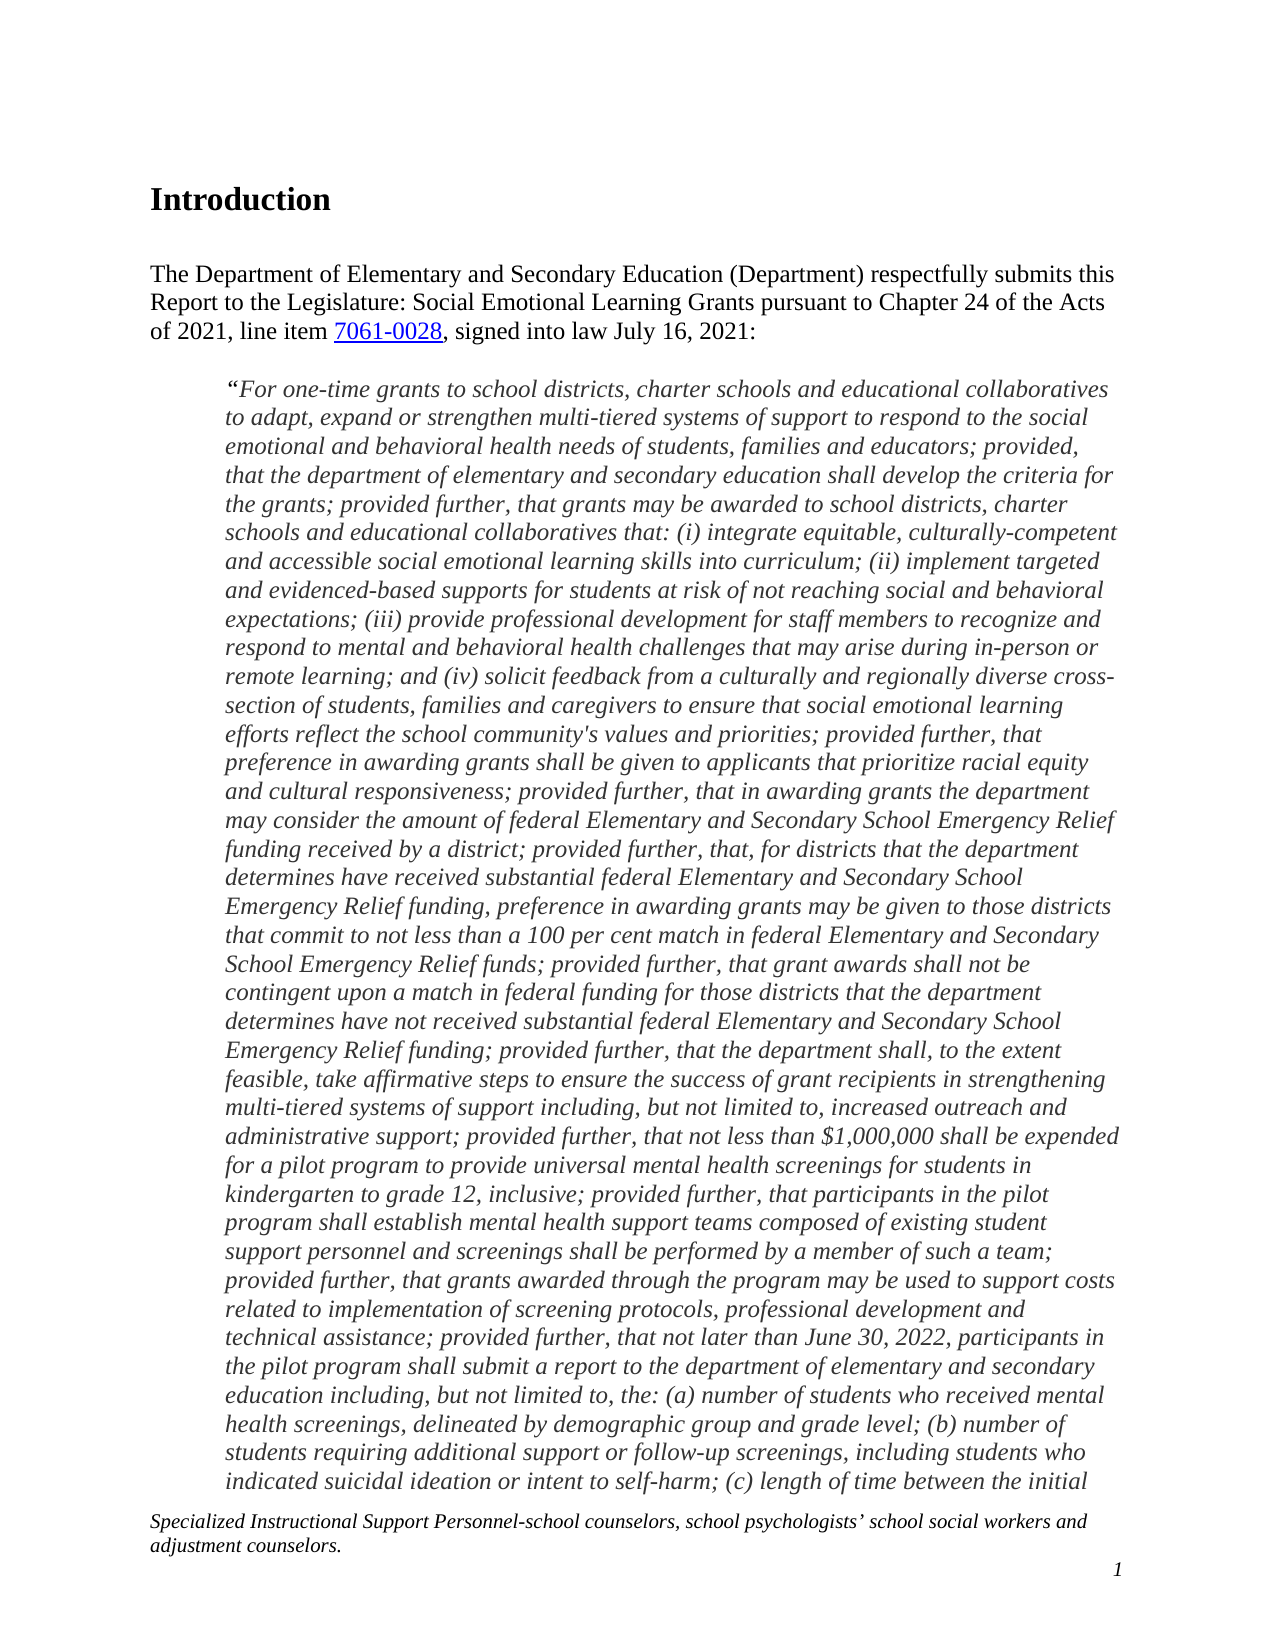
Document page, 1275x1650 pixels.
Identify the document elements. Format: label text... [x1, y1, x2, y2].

subtitle Introduction [150, 179, 1125, 217]
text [225, 374, 1125, 1495]
text The Department of Elementary and Secondary Education (Department) respectfully submits this Report to the Legislature: Social Emotional Learning Grants pursuant to Chapter 24 of the Acts of 2021, line item 7061-0028, signed into law July 16, 2021: [150, 259, 1125, 345]
